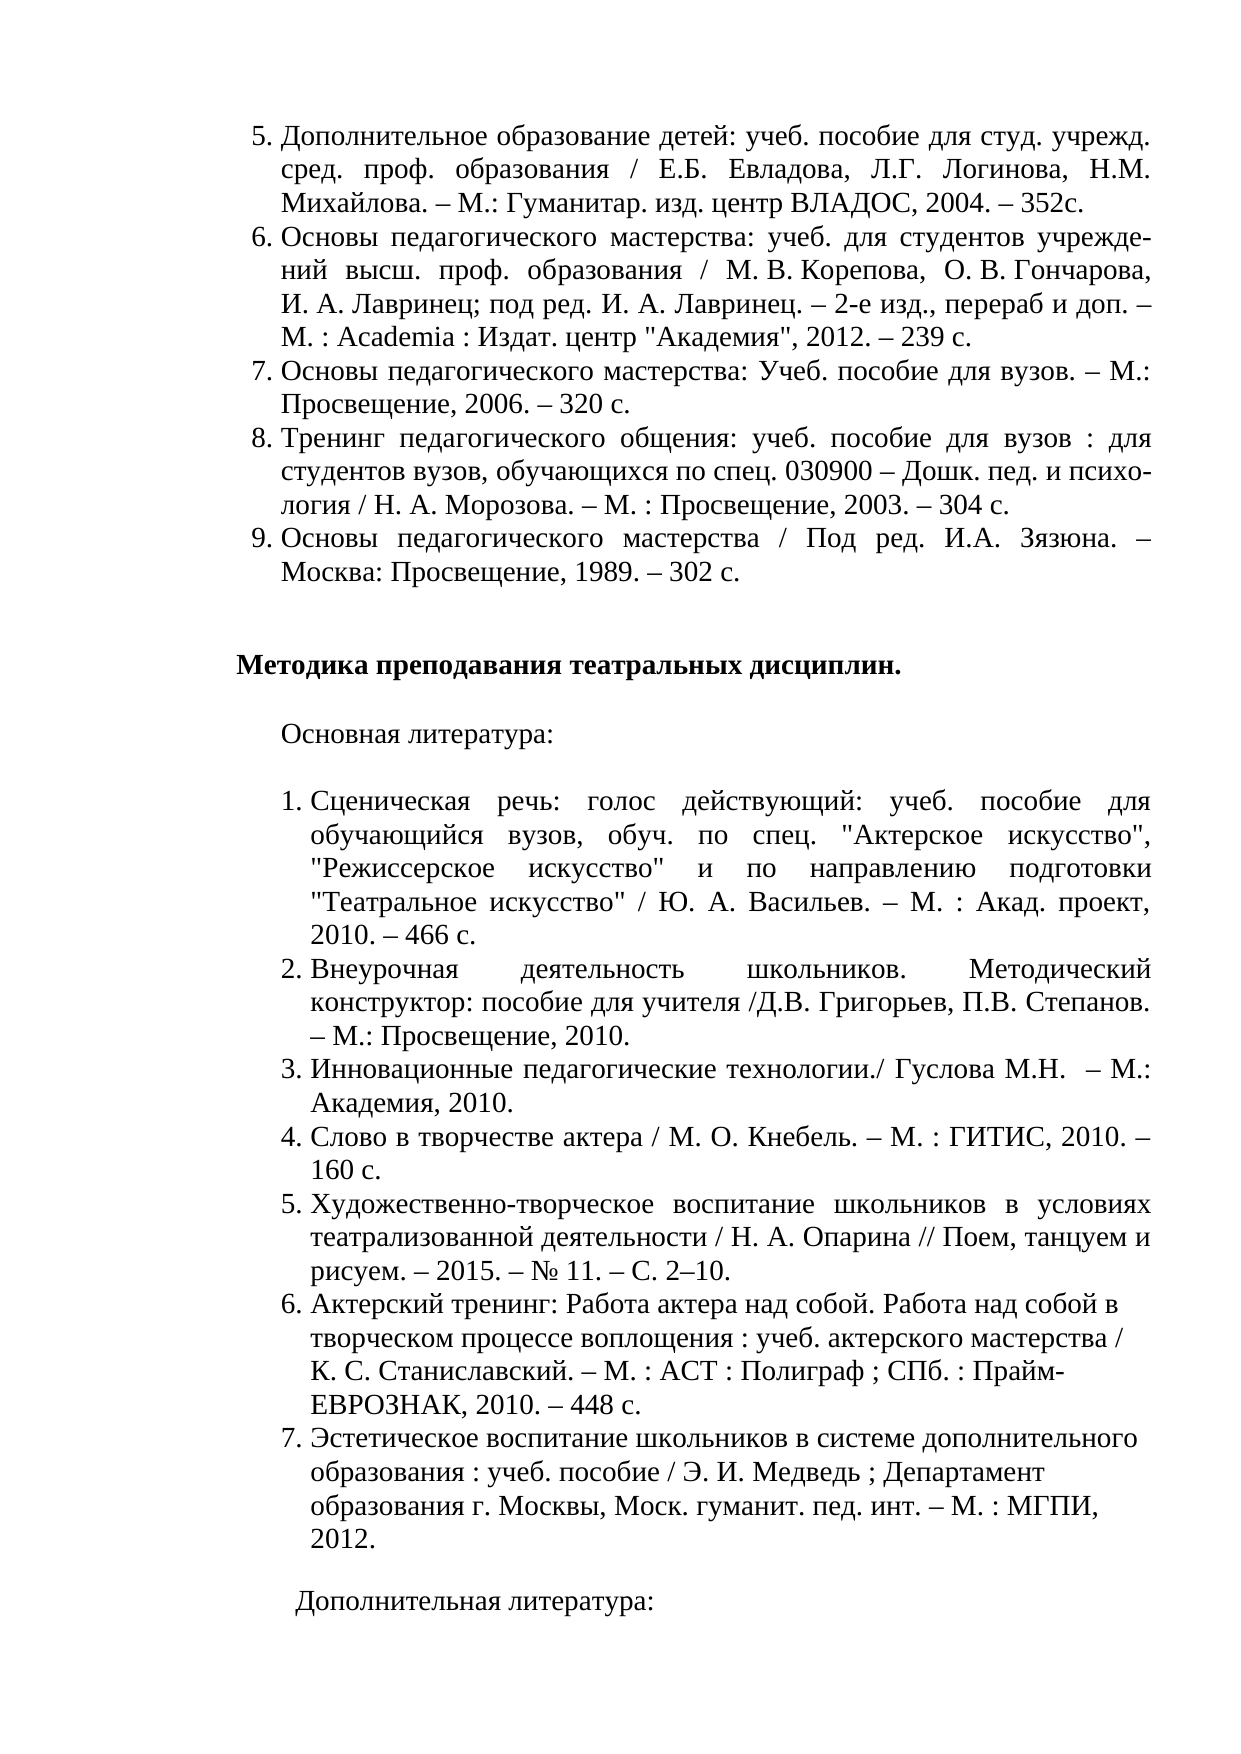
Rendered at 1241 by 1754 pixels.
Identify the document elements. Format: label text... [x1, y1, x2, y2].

list Эстетическое воспитание школьников в системе дополнительного образования : учеб. пособие / Э. И. Медведь ; Департамент образования г. Москвы, Моск. гуманит. пед. инт. – М. : МГПИ, 2012. [281, 1421, 1152, 1555]
list Внеурочная деятельность школьников. Методический конструктор: пособие для учителя /Д.В. Григорьев, П.В. Степанов. – М.: Просвещение, 2010. [281, 951, 1152, 1052]
text Методика преподавания театральных дисциплин. [177, 647, 1152, 681]
list Дополнительное образование детей: учеб. пособие для студ. учрежд. сред. проф. образования / Е.Б. Евладова, Л.Г. Логинова, Н.М. Михайлова. – М.: Гуманитар. изд. центр ВЛАДОС, 2004. – 352с. [251, 118, 1152, 219]
list Тренинг педагогического общения: учеб. пособие для вузов : для студентов вузов, обучающихся по спец. 030900 – Дошк. пед. и психология / Н. А. Морозова. – М. : Просвещение, 2003. – 304 с. [251, 420, 1152, 521]
list Инновационные педагогические технологии./ Гуслова М.Н. – М.: Академия, 2010. [281, 1052, 1152, 1119]
list Основы педагогического мастерства: Учеб. пособие для вузов. – М.: Просвещение, 2006. – 320 с. [251, 353, 1152, 420]
text Дополнительная литература: [281, 1583, 1152, 1616]
list Художественно-творческое воспитание школьников в условиях театрализованной деятельности / Н. А. Опарина // Поем, танцуем и рисуем. – 2015. – № 11. – С. 2–10. [281, 1186, 1152, 1286]
list Основы педагогического мастерства / Под ред. И.А. Зязюна. – Москва: Просвещение, 1989. – 302 с. [251, 521, 1152, 588]
text Основная литература: [281, 716, 1152, 750]
list Основы педагогического мастерства: учеб. для студентов учреждений высш. проф. образования / М. В. Корепова, О. В. Гончарова, И. А. Лавринец; под ред. И. А. Лавринец. – 2-е изд., перераб и доп. – М. : Academia : Издат. центр "Академия", 2012. – 239 с. [251, 219, 1152, 353]
list Актерский тренинг: Работа актера над собой. Работа над собой в творческом процессе воплощения : учеб. актерского мастерства / К. С. Станиславский. – М. : АСТ : Полиграф ; СПб. : Прайм-ЕВРОЗНАК, 2010. – 448 с. [281, 1286, 1152, 1421]
list Слово в творчестве актера / М. О. Кнебель. – М. : ГИТИС, 2010. – 160 с. [281, 1119, 1152, 1186]
list Сценическая речь: голос действующий: учеб. пособие для обучающийся вузов, обуч. по спец. "Актерское искусство", "Режиссерское искусство" и по направле­нию подготовки "Театральное искусство" / Ю. А. Васильев. – М. : Акад. проект, 2010. – 466 с. [281, 783, 1152, 951]
